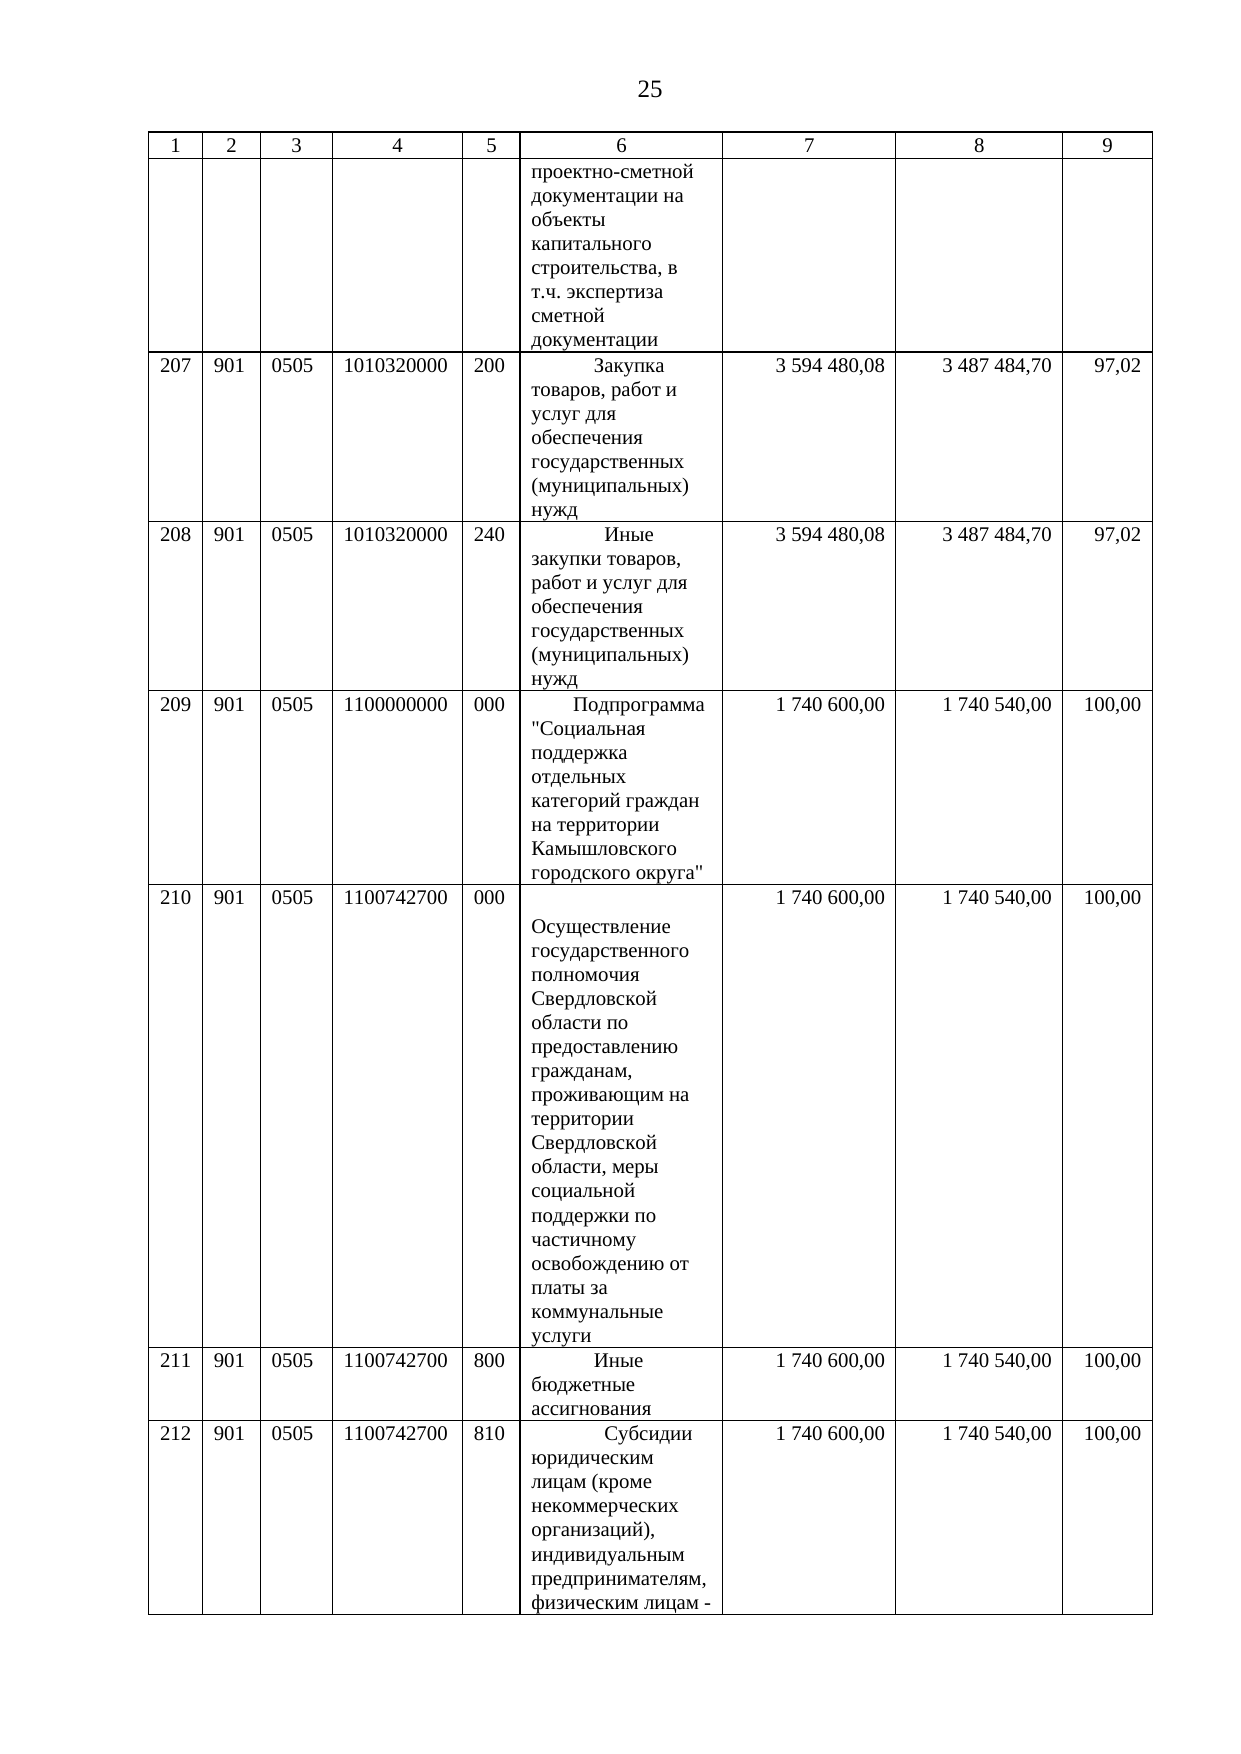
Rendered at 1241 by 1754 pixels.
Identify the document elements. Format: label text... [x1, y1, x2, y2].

table_header 4 [333, 133, 462, 158]
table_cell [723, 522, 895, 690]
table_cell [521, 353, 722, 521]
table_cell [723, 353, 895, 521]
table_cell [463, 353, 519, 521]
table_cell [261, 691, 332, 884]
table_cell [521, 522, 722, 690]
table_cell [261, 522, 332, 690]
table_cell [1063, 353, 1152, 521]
table_header 9 [1063, 133, 1152, 158]
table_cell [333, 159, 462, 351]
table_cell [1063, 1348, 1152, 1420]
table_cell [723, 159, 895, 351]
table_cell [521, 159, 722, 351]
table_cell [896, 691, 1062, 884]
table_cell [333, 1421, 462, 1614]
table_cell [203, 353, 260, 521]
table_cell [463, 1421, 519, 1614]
table_header 5 [463, 133, 519, 158]
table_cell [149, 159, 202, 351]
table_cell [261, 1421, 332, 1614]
table_header 8 [896, 133, 1062, 158]
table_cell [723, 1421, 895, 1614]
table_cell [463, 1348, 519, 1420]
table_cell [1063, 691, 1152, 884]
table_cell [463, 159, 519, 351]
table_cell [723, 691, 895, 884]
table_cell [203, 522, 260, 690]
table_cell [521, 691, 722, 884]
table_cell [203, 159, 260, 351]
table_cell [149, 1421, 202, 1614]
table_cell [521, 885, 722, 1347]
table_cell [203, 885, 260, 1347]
table_header 6 [521, 133, 722, 158]
table_header 7 [723, 133, 895, 158]
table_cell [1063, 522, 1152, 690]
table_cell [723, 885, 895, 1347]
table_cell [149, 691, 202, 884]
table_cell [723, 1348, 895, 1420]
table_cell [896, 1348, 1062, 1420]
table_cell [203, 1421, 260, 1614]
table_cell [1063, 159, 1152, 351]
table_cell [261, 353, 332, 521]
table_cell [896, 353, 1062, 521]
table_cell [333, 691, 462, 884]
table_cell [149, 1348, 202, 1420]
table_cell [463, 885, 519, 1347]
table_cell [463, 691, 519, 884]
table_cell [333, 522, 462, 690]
table_header 2 [203, 133, 260, 158]
table_header 3 [261, 133, 332, 158]
table_header 1 [149, 133, 202, 158]
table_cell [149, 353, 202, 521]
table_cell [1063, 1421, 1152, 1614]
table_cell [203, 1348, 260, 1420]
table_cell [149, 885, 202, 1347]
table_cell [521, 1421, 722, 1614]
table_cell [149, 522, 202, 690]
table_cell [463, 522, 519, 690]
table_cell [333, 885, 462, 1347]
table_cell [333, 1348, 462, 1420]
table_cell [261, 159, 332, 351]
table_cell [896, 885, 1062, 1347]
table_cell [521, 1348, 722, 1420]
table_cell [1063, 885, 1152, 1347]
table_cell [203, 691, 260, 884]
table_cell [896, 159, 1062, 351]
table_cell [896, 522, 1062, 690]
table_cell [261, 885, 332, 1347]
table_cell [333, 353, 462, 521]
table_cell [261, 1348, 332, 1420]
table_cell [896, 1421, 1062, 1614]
